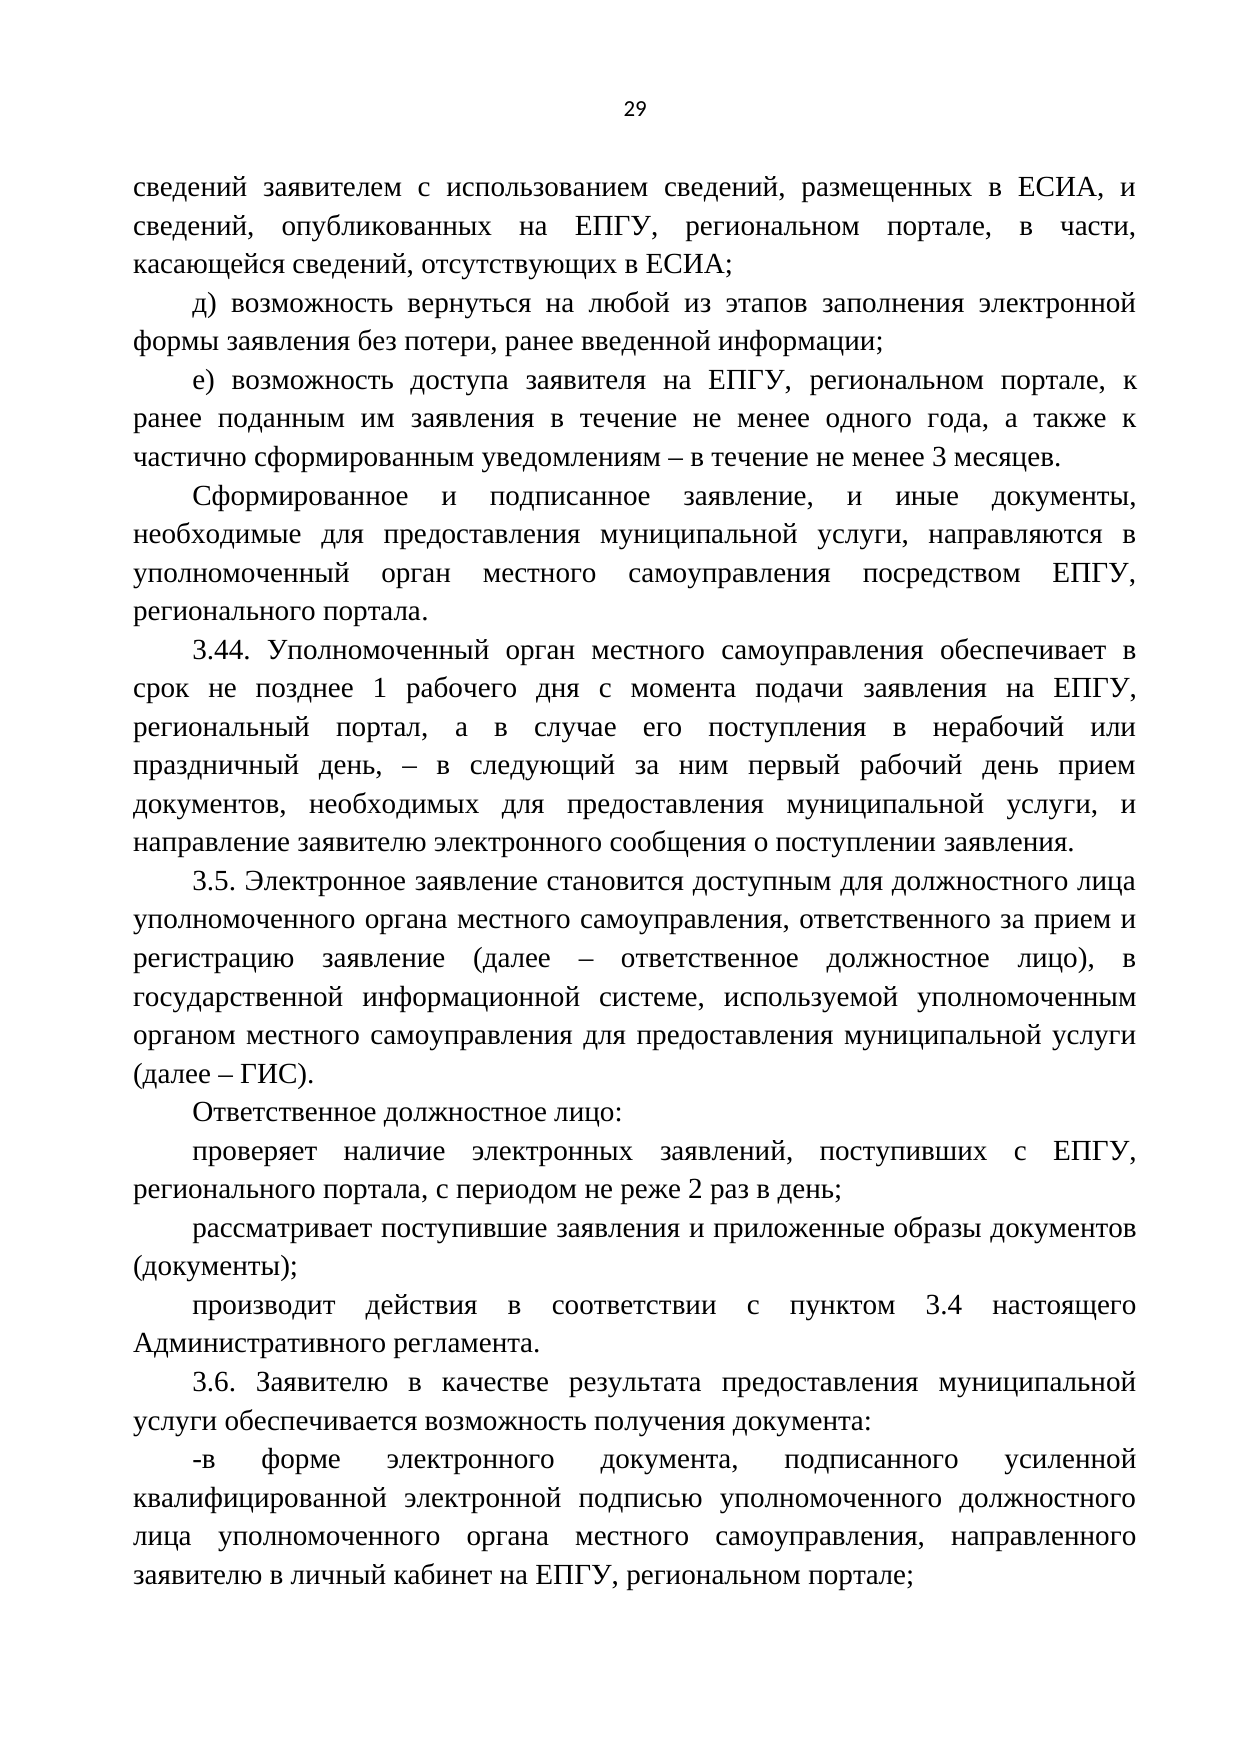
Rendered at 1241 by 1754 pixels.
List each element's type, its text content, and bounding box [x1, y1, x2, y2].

text проверяет наличие электронных заявлений, поступивших с ЕПГУ, регионального портала, с периодом не реже 2 раз в день; [133, 1133, 1137, 1205]
text Сформированное и подписанное заявление, и иные документы, необходимые для предоставления муниципальной услуги, направляются в уполномоченный орган местного самоуправления посредством ЕПГУ, регионального портала. [133, 478, 1137, 627]
text 3.44. Уполномоченный орган местного самоуправления обеспечивает в срок не позднее 1 рабочего дня с момента подачи заявления на ЕПГУ, региональный портал, а в случае его поступления в нерабочий или праздничный день, – в следующий за ним первый рабочий день прием документов, необходимых для предоставления муниципальной услуги, и направление заявителю электронного сообщения о поступлении заявления. [133, 632, 1137, 858]
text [133, 169, 1137, 280]
text рассматривает поступившие заявления и приложенные образы документов (документы); [133, 1210, 1137, 1282]
text 3.6. Заявителю в качестве результата предоставления муниципальной услуги обеспечивается возможность получения документа: [133, 1364, 1137, 1436]
text 3.5. Электронное заявление становится доступным для должностного лица уполномоченного органа местного самоуправления, ответственного за прием и регистрацию заявление (далее – ответственное должностное лицо), в государственной информационной системе, используемой уполномоченным органом местного самоуправления для предоставления муниципальной услуги (далее – ГИС). [133, 863, 1137, 1089]
text производит действия в соответствии с пунктом 3.4 настоящего Административного регламента. [133, 1287, 1137, 1359]
text е) возможность доступа заявителя на ЕПГУ, региональном портале, к ранее поданным им заявления в течение не менее одного года, а также к частично сформированным уведомлениям – в течение не менее 3 месяцев. [133, 362, 1137, 473]
text Ответственное должностное лицо: [133, 1094, 1137, 1128]
text -в форме электронного документа, подписанного усиленной квалифицированной электронной подписью уполномоченного должностного лица уполномоченного органа местного самоуправления, направленного заявителю в личный кабинет на ЕПГУ, региональном портале; [133, 1441, 1137, 1590]
text д) возможность вернуться на любой из этапов заполнения электронной формы заявления без потери, ранее введенной информации; [133, 285, 1137, 357]
